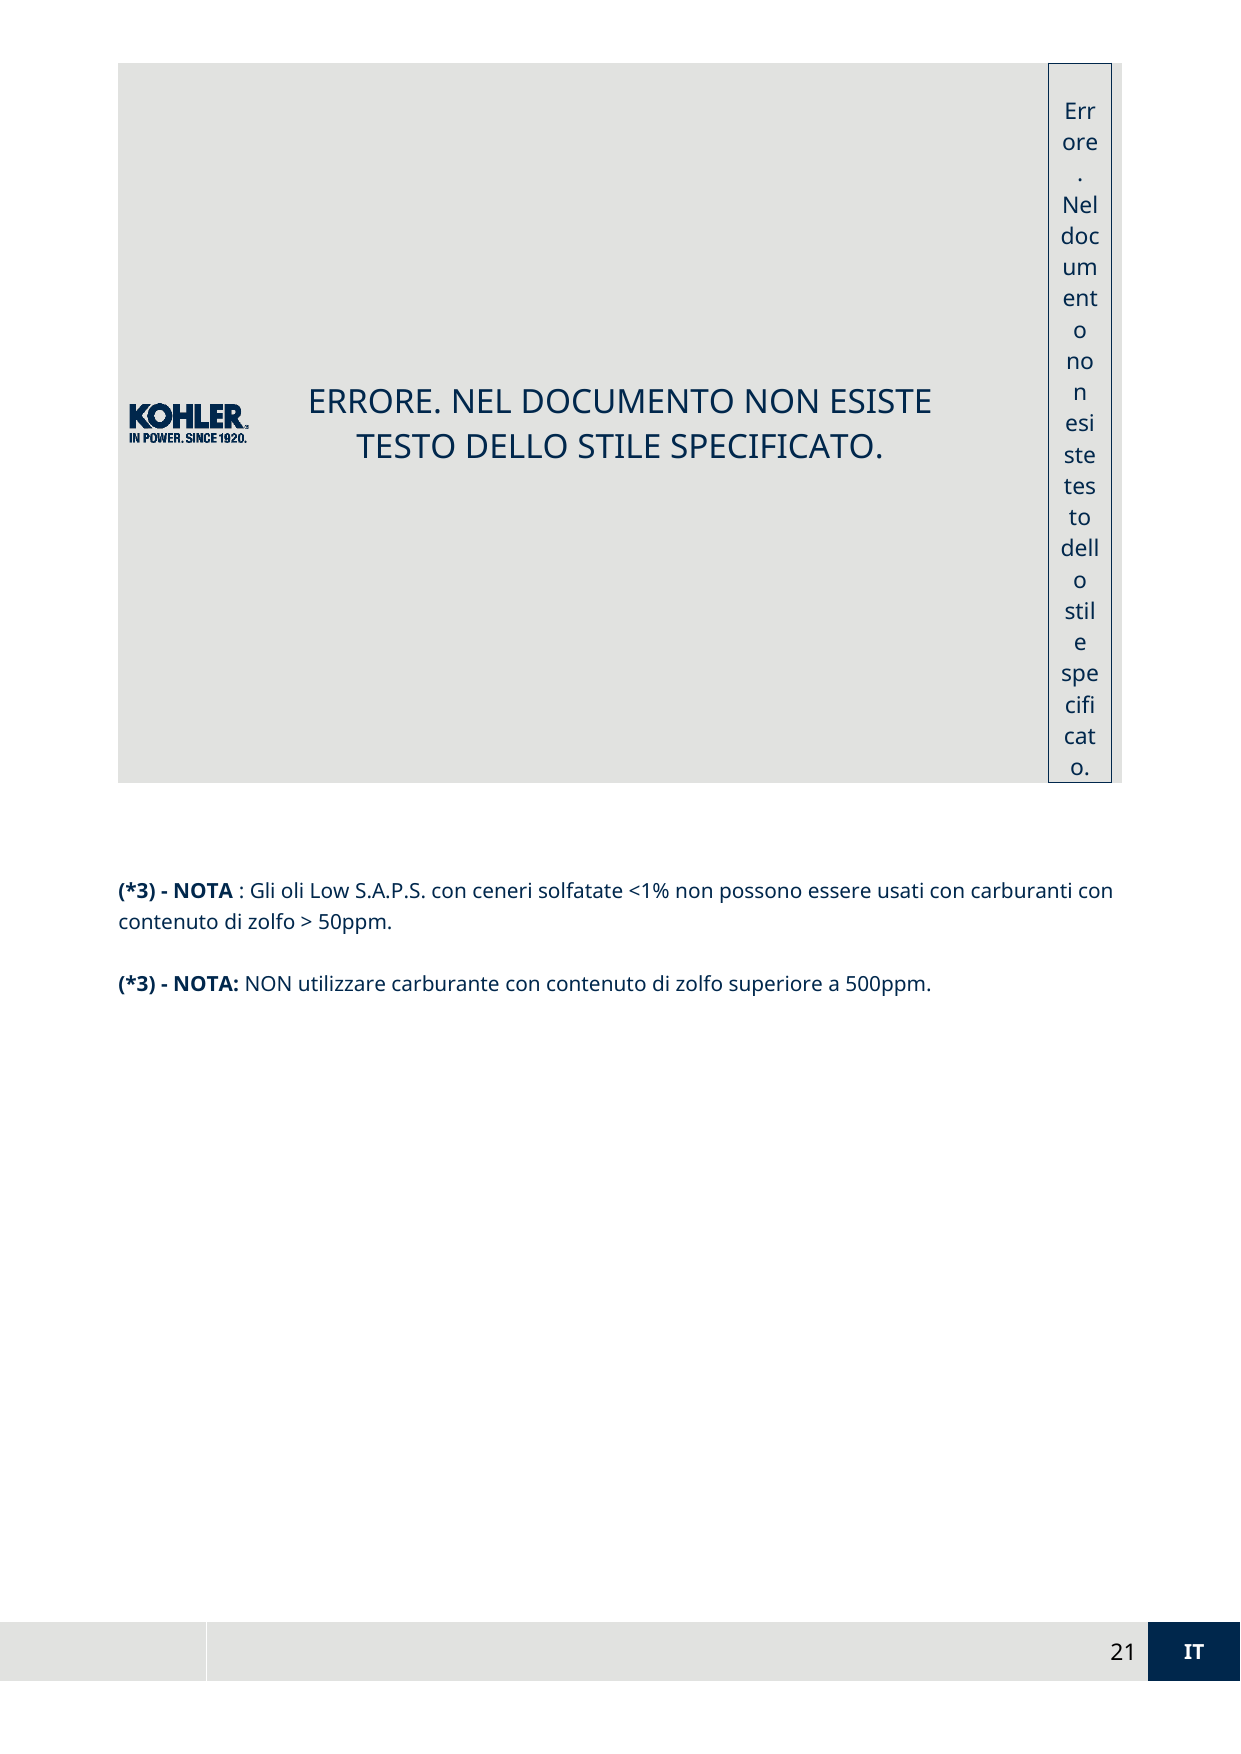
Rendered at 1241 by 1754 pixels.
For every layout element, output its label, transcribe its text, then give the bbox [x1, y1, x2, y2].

picture [129, 403, 249, 443]
text (*3) - NOTA: NON utilizzare carburante con contenuto di zolfo superiore a 500ppm. [118, 969, 1122, 998]
text (*3) - NOTA : Gli oli Low S.A.P.S. con ceneri solfatate <1% non possono essere usati con carburanti con contenuto di zolfo > 50ppm. [118, 877, 1122, 936]
